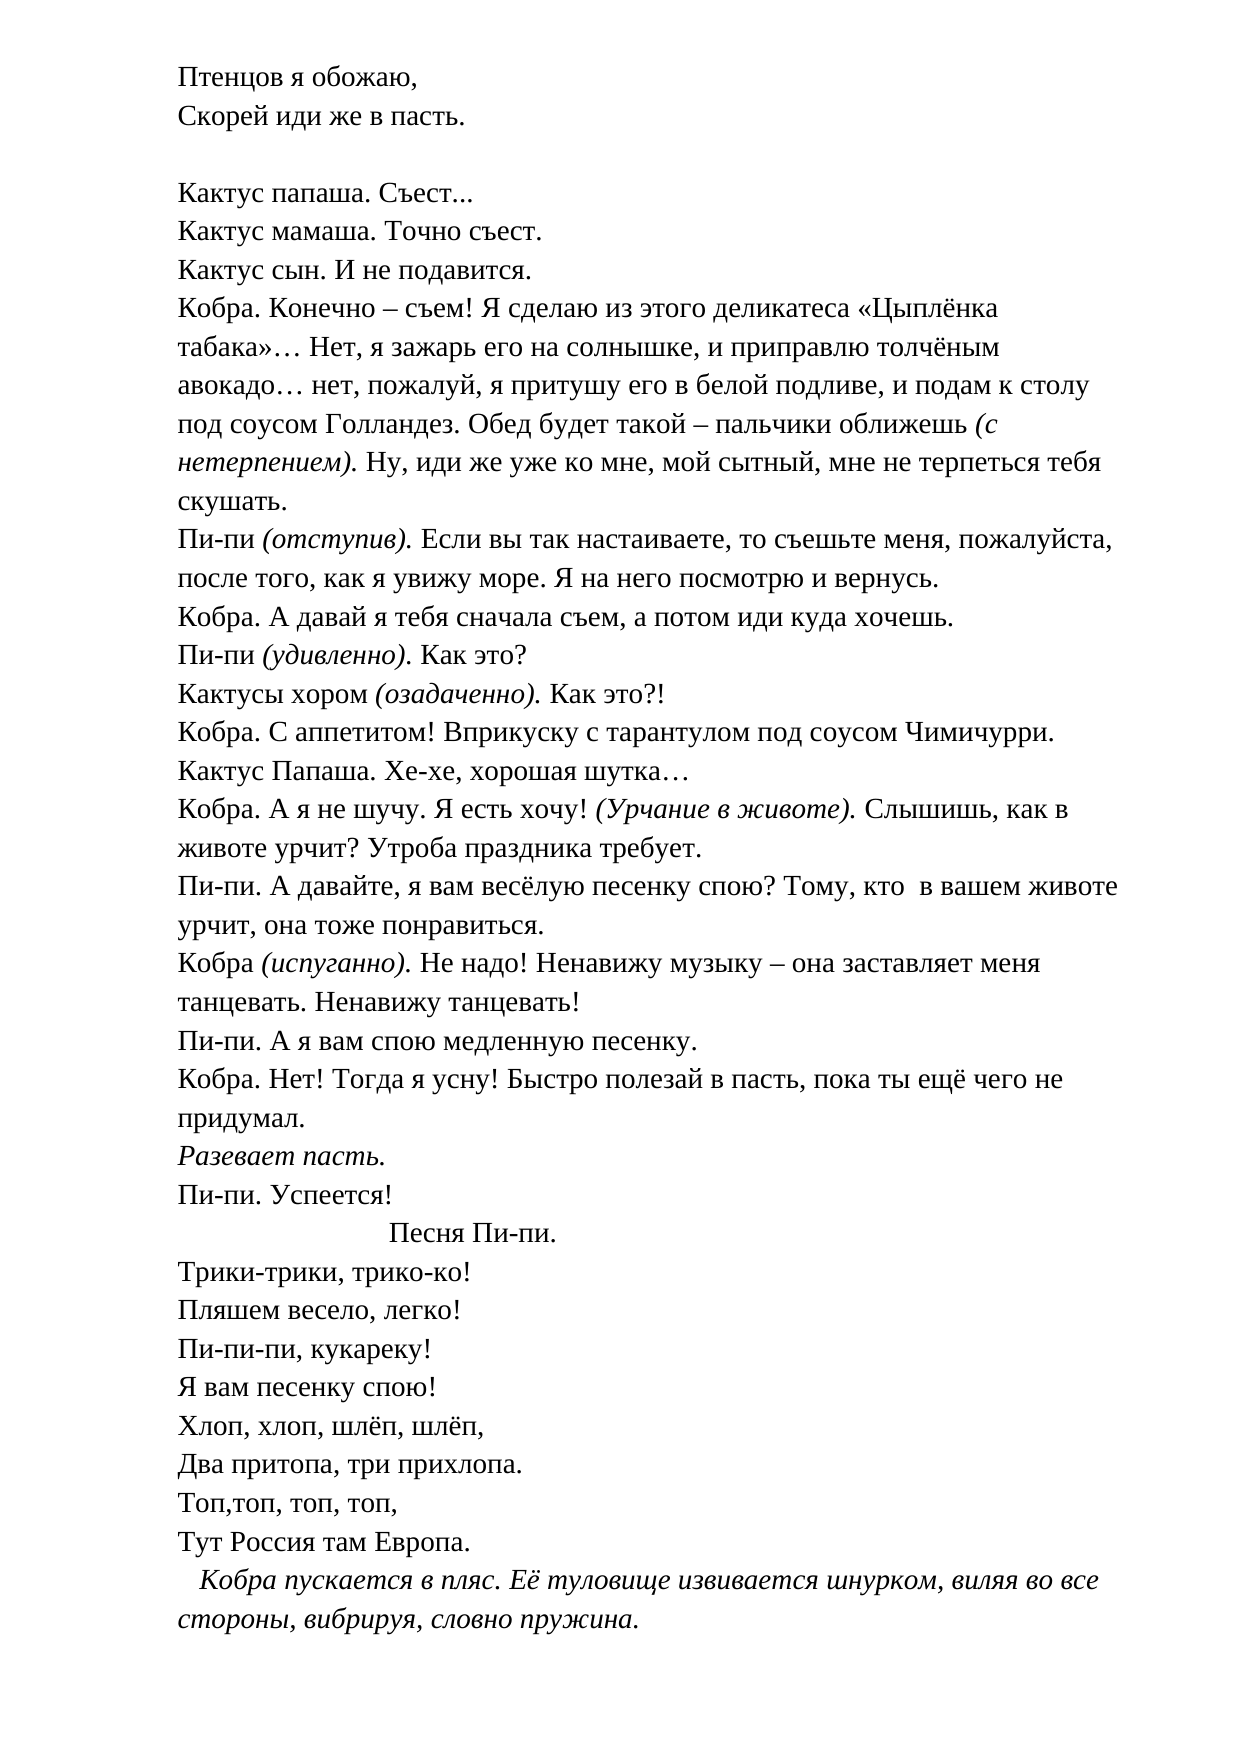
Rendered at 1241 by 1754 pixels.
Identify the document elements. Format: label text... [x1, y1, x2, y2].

text Кобра пускается в пляс. Её туловище извивается шнурком, виляя во все стороны, вибрируя, словно пружина. [177, 1562, 1122, 1634]
text Топ,топ, топ, топ, [177, 1485, 1122, 1519]
text Разевает пасть. [177, 1138, 1122, 1172]
text Песня Пи-пи. [177, 1215, 1122, 1249]
text Кобра. А давай я тебя сначала съем, а потом иди куда хочешь. [177, 599, 1122, 632]
text Кактус Папаша. Хе-хе, хорошая шутка… [177, 753, 1122, 786]
text Два притопа, три прихлопа. [177, 1447, 1122, 1480]
text Скорей иди же в пасть. [177, 98, 1122, 131]
text Кобра (испуганно). Не надо! Ненавижу музыку – она заставляет меня танцевать. Ненавижу танцевать! [177, 946, 1122, 1018]
text Пи-пи (удивленно). Как это? [177, 637, 1122, 671]
text Хлоп, хлоп, шлёп, шлёп, [177, 1408, 1122, 1442]
text Пи-пи (отступив). Если вы так настаиваете, то съешьте меня, пожалуйста, после того, как я увижу море. Я на него посмотрю и вернусь. [177, 522, 1122, 594]
text Пи-пи. А я вам спою медленную песенку. [177, 1023, 1122, 1056]
text Кобра. А я не шучу. Я есть хочу! (Урчание в животе). Слышишь, как в животе урчит? Утроба праздника требует. [177, 791, 1122, 863]
text Кактус сын. И не подавится. [177, 252, 1122, 285]
text Кобра. Нет! Тогда я усну! Быстро полезай в пасть, пока ты ещё чего не придумал. [177, 1061, 1122, 1133]
text Кактус мамаша. Точно съест. [177, 213, 1122, 247]
text Пи-пи-пи, кукареку! [177, 1331, 1122, 1364]
text Трики-трики, трико-ко! [177, 1254, 1122, 1287]
text Кобра. Конечно – съем! Я сделаю из этого деликатеса «Цыплёнка табака»… Нет, я зажарь его на солнышке, и приправлю толчёным авокадо… нет, пожалуй, я притушу его в белой подливе, и подам к столу под соусом Голландез. Обед будет такой – пальчики оближешь (с нетерпением). Ну, иди же уже ко мне, мой сытный, мне не терпеться тебя скушать. [177, 290, 1122, 517]
text Я вам песенку спою! [177, 1369, 1122, 1403]
text Пи-пи. Успеется! [177, 1177, 1122, 1210]
text Пляшем весело, легко! [177, 1292, 1122, 1326]
text Кактус папаша. Съест... [177, 175, 1122, 208]
text Кобра. С аппетитом! Вприкуску с тарантулом под соусом Чимичурри. [177, 714, 1122, 748]
text Кактусы хором (озадаченно). Как это?! [177, 676, 1122, 709]
text Тут Россия там Европа. [177, 1524, 1122, 1557]
text Пи-пи. А давайте, я вам весёлую песенку спою? Тому, кто в вашем животе урчит, она тоже понравиться. [177, 868, 1122, 941]
text Птенцов я обожаю, [177, 59, 1122, 93]
